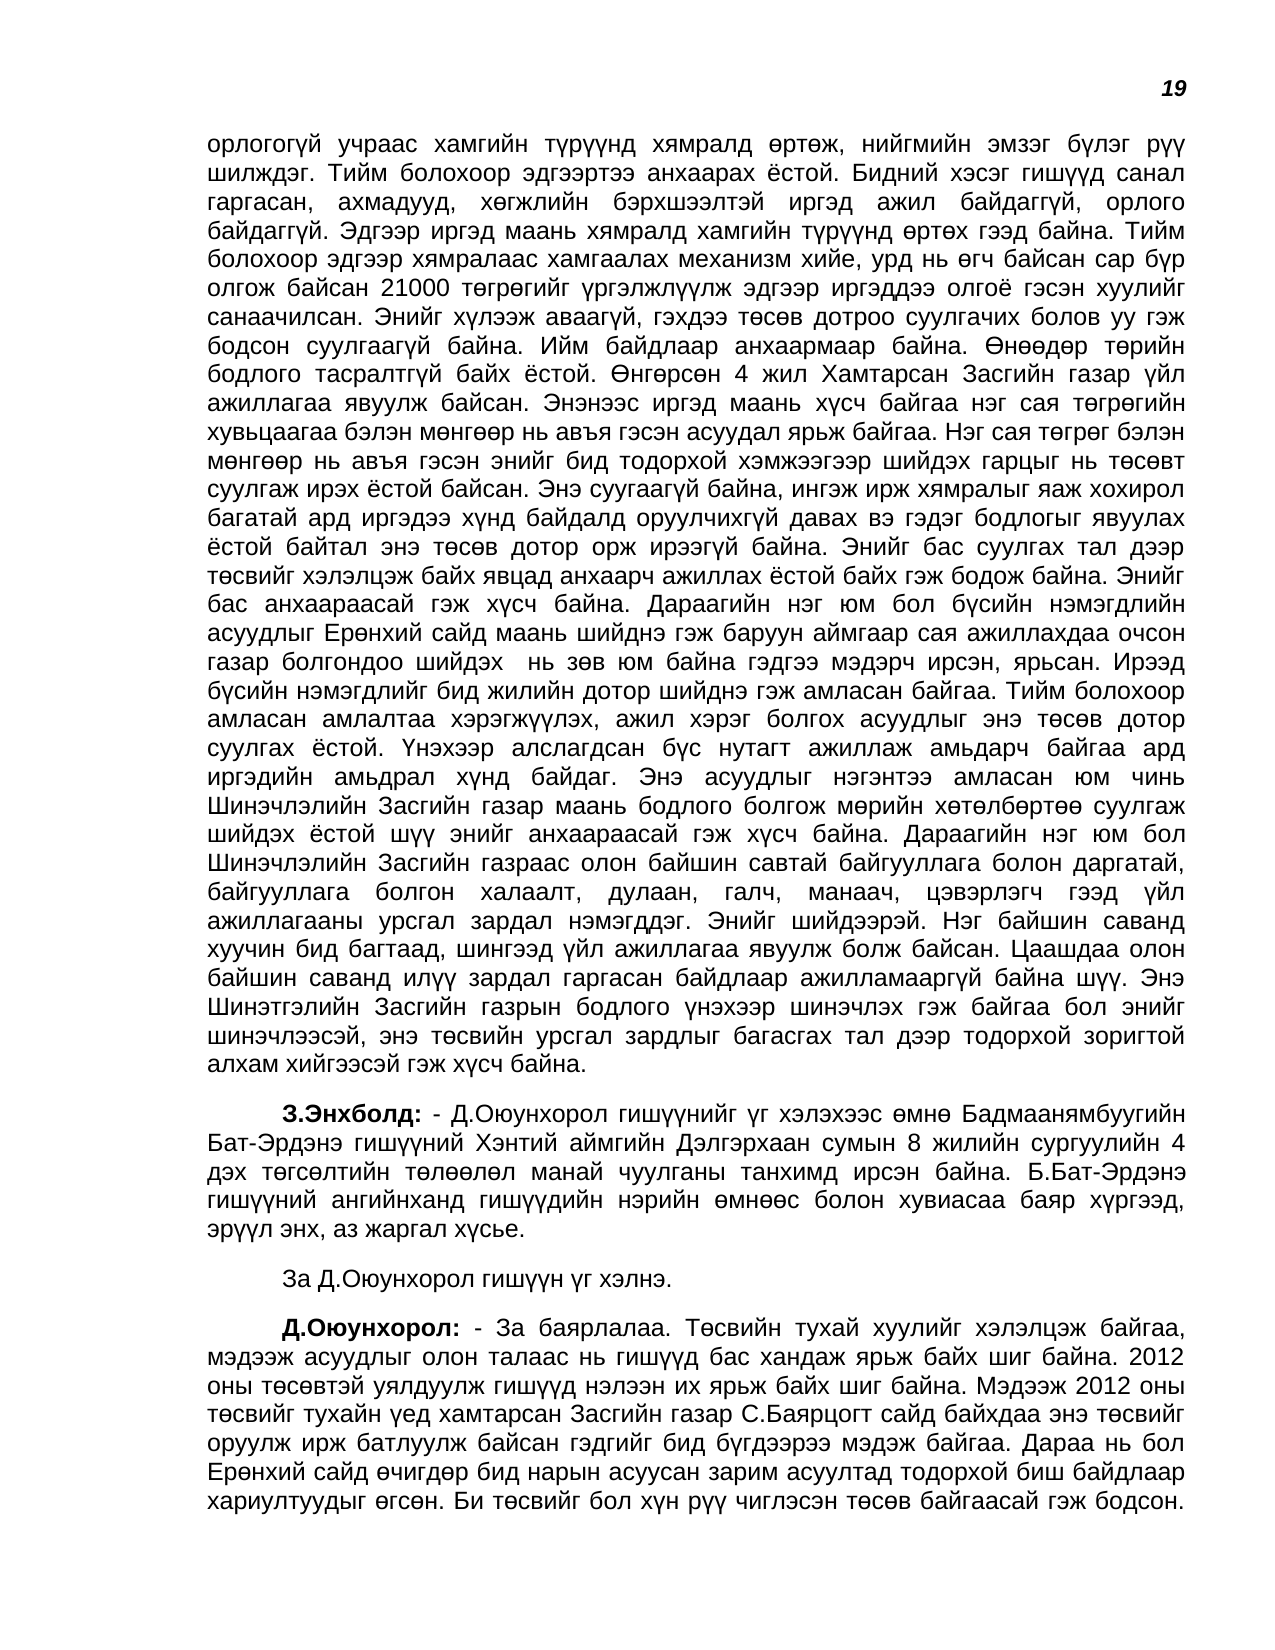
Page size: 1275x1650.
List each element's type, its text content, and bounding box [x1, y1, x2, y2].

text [207, 129, 1186, 1078]
text З.Энхболд: - Д.Оюунхорол гишүүнийг үг хэлэхээс өмнө Бадмаанямбуугийн Бат-Эрдэнэ гишүүний Хэнтий аймгийн Дэлгэрхаан сумын 8 жилийн сургуулийн 4 дэх төгсөлтийн төлөөлөл манай чуулганы танхимд ирсэн байна. Б.Бат-Эрдэнэ гишүүний ангийнханд гишүүдийн нэрийн өмнөөс болон хувиасаа баяр хүргээд, эрүүл энх, аз жаргал хүсье. [207, 1099, 1186, 1243]
text За Д.Оюунхорол гишүүн үг хэлнэ. [207, 1263, 1186, 1292]
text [207, 1313, 1186, 1514]
